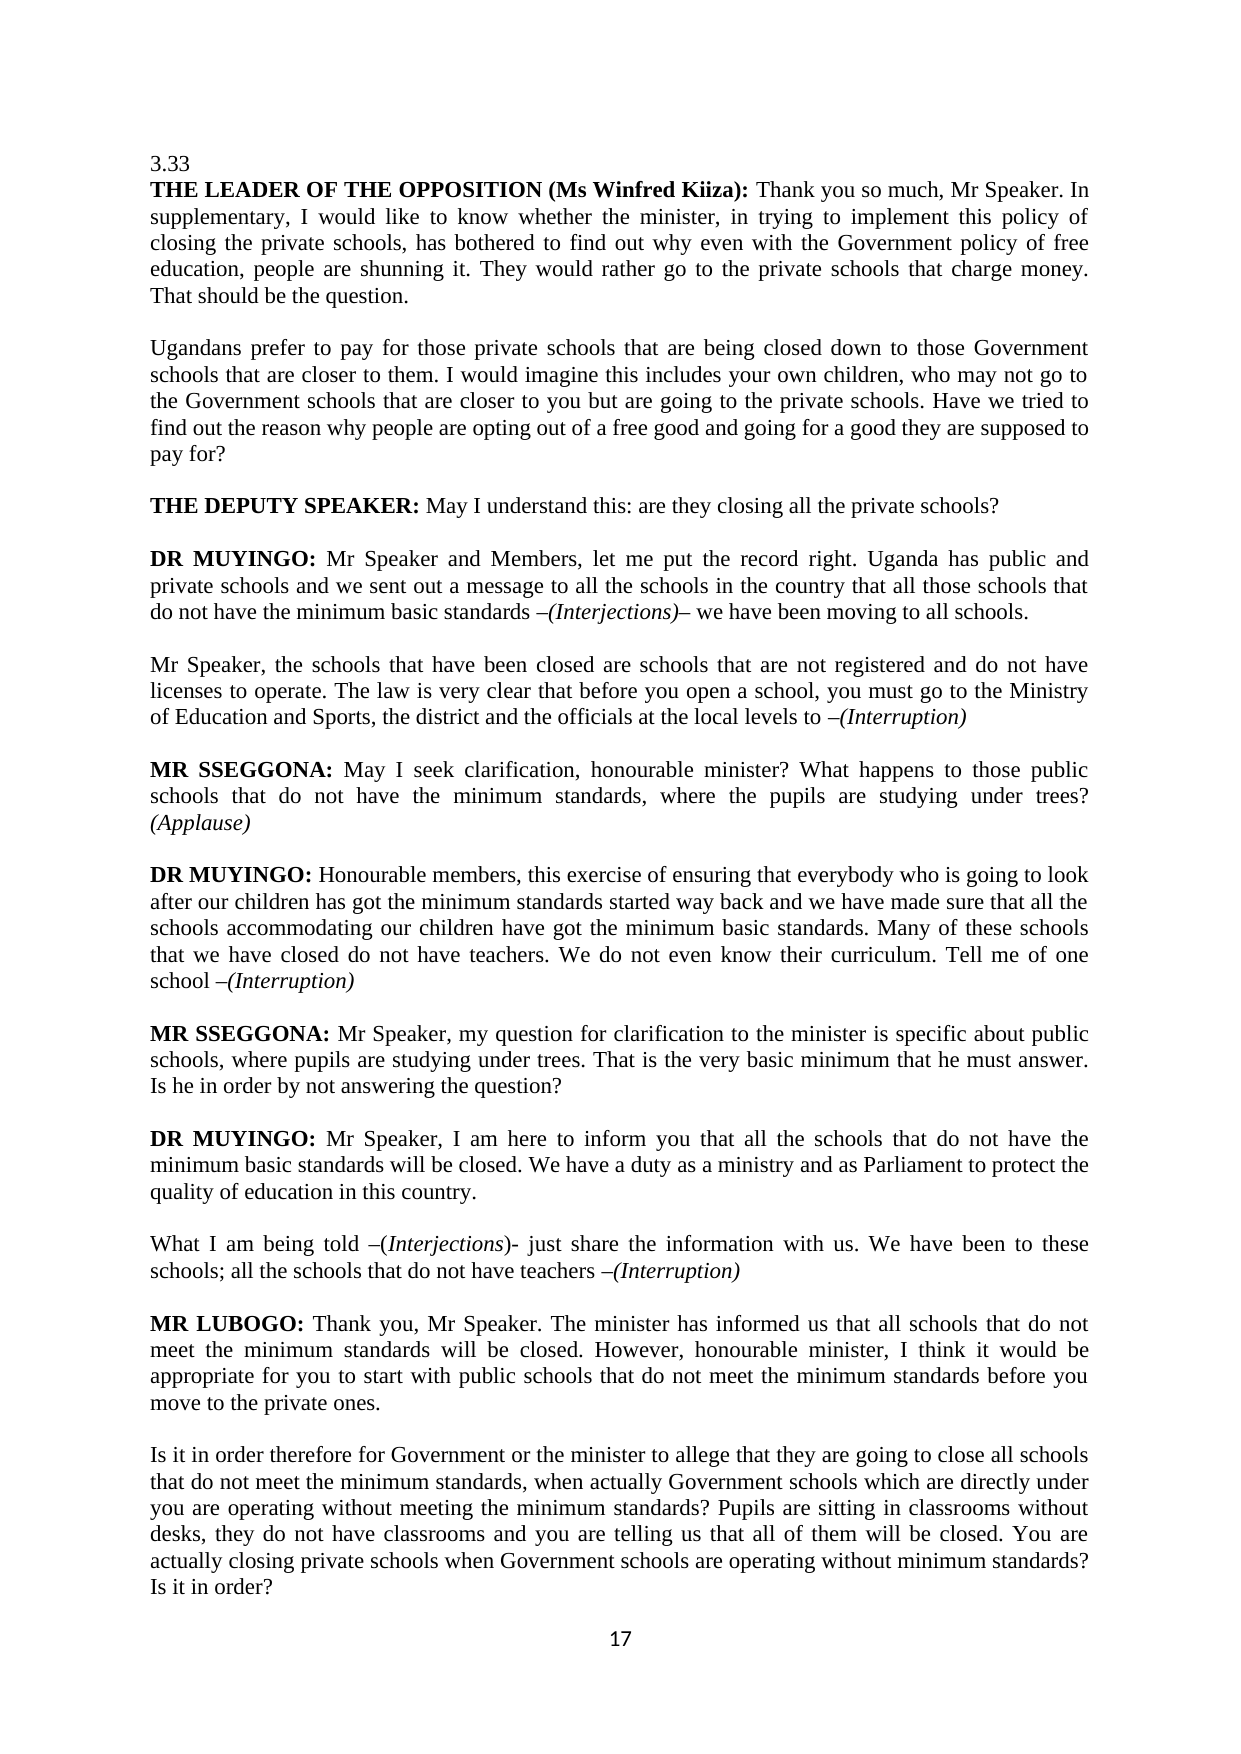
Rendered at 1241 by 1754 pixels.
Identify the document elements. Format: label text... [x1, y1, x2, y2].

text DR MUYINGO: Mr Speaker and Members, let me put the record right. Uganda has public and private schools and we sent out a message to all the schools in the country that all those schools that do not have the minimum basic standards –(Interjections)– we have been moving to all schools. [150, 545, 1090, 624]
text MR SSEGGONA: May I seek clarification, honourable minister? What happens to those public schools that do not have the minimum standards, where the pupils are studying under trees? (Applause) [150, 756, 1090, 835]
text Is it in order therefore for Government or the minister to allege that they are going to close all schools that do not meet the minimum standards, when actually Government schools which are directly under you are operating without meeting the minimum standards? Pupils are sitting in classrooms without desks, they do not have classrooms and you are telling us that all of them will be closed. You are actually closing private schools when Government schools are operating without minimum standards? Is it in order? [150, 1441, 1090, 1599]
text THE LEADER OF THE OPPOSITION (Ms Winfred Kiiza): Thank you so much, Mr Speaker. In supplementary, I would like to know whether the minister, in trying to implement this policy of closing the private schools, has bothered to find out why even with the Government policy of free education, people are shunning it. They would rather go to the private schools that charge money. That should be the question. [150, 176, 1090, 308]
text THE DEPUTY SPEAKER: May I understand this: are they closing all the private schools? [150, 493, 1090, 519]
text MR SSEGGONA: Mr Speaker, my question for clarification to the minister is specific about public schools, where pupils are studying under trees. That is the very basic minimum that he must answer. Is he in order by not answering the question? [150, 1020, 1090, 1099]
text Mr Speaker, the schools that have been closed are schools that are not registered and do not have licenses to operate. The law is very clear that before you open a school, you must go to the Ministry of Education and Sports, the district and the officials at the local levels to –(Interruption) [150, 651, 1090, 730]
text Ugandans prefer to pay for those private schools that are being closed down to those Government schools that are closer to them. I would imagine this includes your own children, who may not go to the Government schools that are closer to you but are going to the private schools. Have we tried to find out the reason why people are opting out of a free good and going for a good they are supposed to pay for? [150, 334, 1090, 466]
text 3.33 [150, 150, 1090, 176]
text DR MUYINGO: Mr Speaker, I am here to inform you that all the schools that do not have the minimum basic standards will be closed. We have a duty as a ministry and as Parliament to protect the quality of education in this country. [150, 1125, 1090, 1204]
text MR LUBOGO: Thank you, Mr Speaker. The minister has informed us that all schools that do not meet the minimum standards will be closed. However, honourable minister, I think it would be appropriate for you to start with public schools that do not meet the minimum standards before you move to the private ones. [150, 1309, 1090, 1415]
text DR MUYINGO: Honourable members, this exercise of ensuring that everybody who is going to look after our children has got the minimum standards started way back and we have made sure that all the schools accommodating our children have got the minimum basic standards. Many of these schools that we have closed do not have teachers. We do not even know their curriculum. Tell me of one school –(Interruption) [150, 862, 1090, 993]
text What I am being told –(Interjections)- just share the information with us. We have been to these schools; all the schools that do not have teachers –(Interruption) [150, 1231, 1090, 1283]
